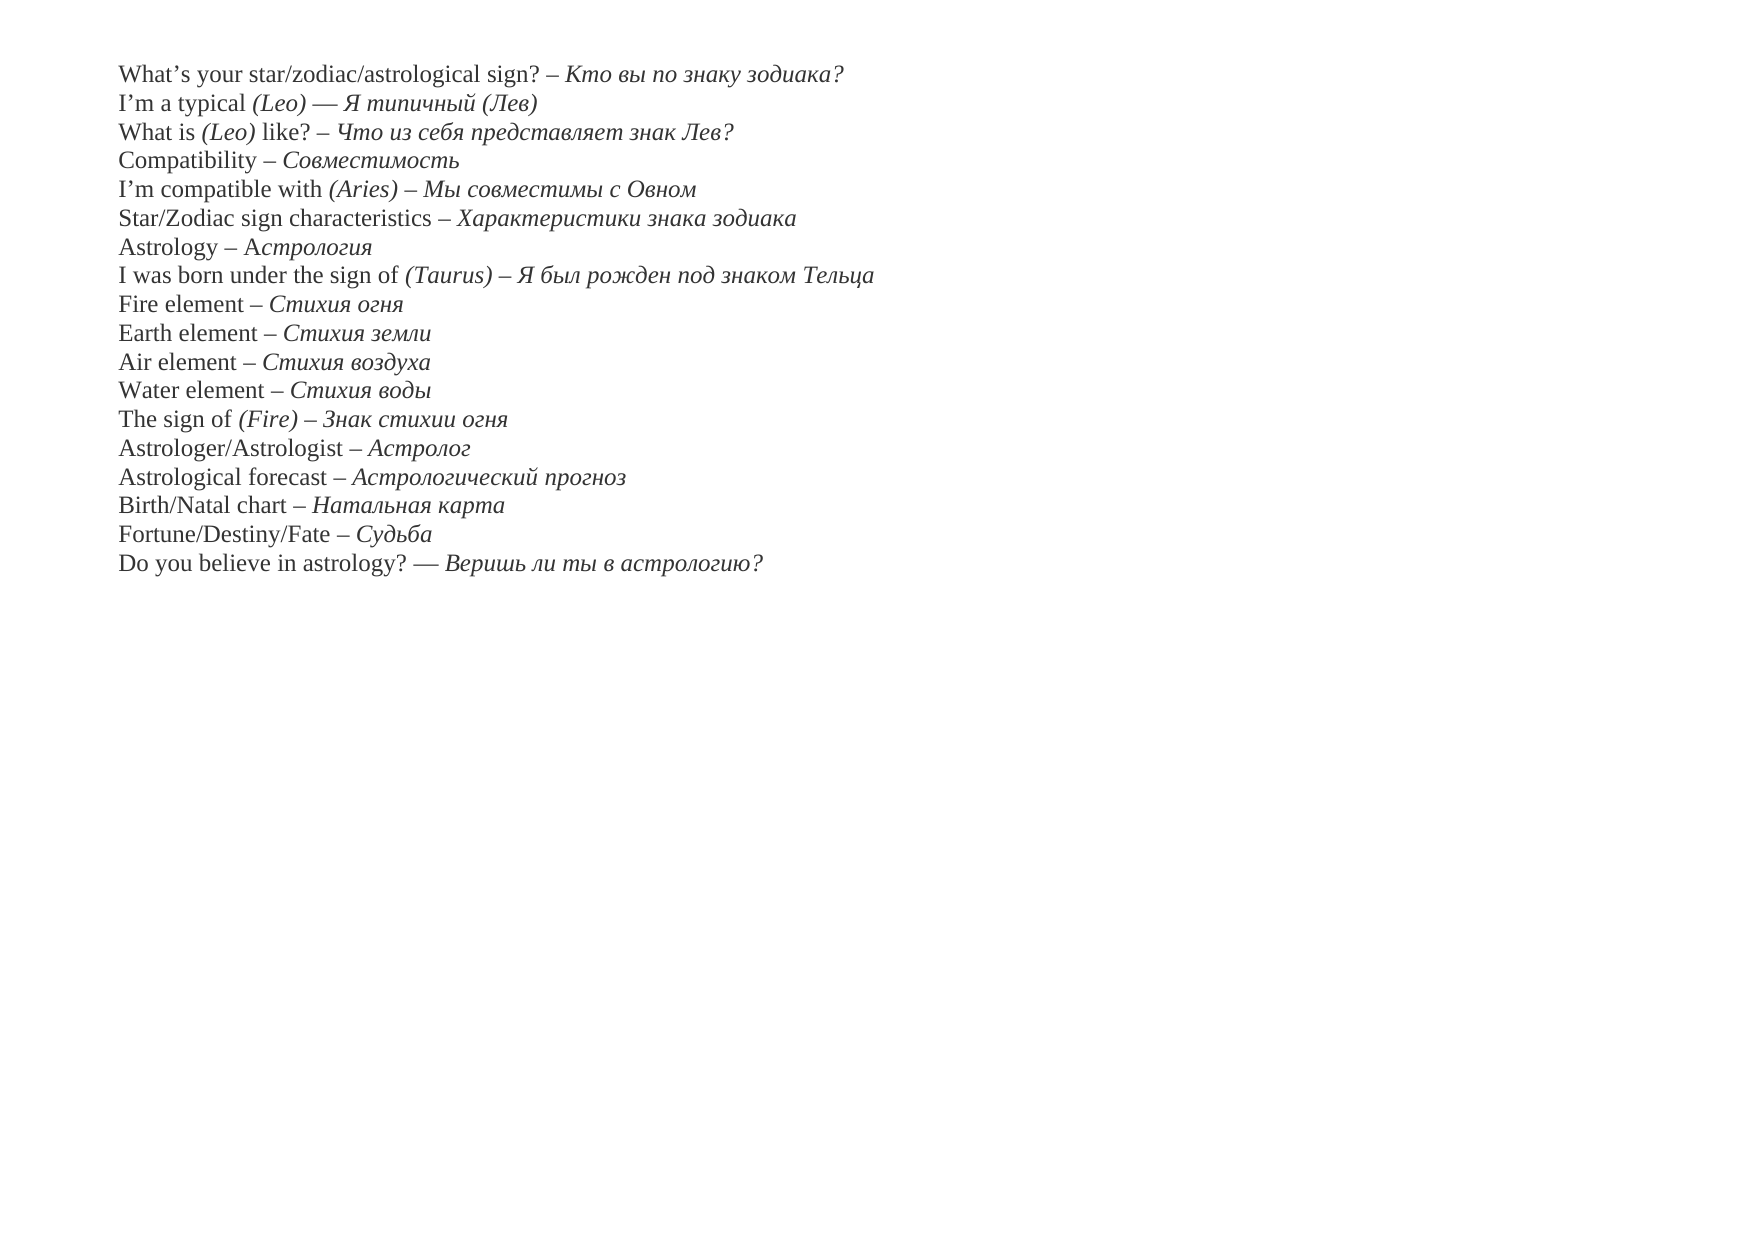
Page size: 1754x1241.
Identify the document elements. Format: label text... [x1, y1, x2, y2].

text I’m a typical (Leo) — Я типичный (Лев) [118, 88, 1636, 117]
text I’m compatible with (Aries) – Мы совместимы с Овном [118, 174, 1636, 203]
text Birth/Natal chart – Натальная карта [118, 490, 1636, 519]
text Fire element – Стихия огня [118, 289, 1636, 318]
text What is (Leo) like? – Что из себя представляет знак Лев? [118, 117, 1636, 145]
text Air element – Стихия воздуха [118, 347, 1636, 375]
text Fortune/Destiny/Fate – Судьба [118, 519, 1636, 548]
text Compatibility – Совместимость [118, 145, 1636, 174]
text The sign of (Fire) – Знак стихии огня [118, 404, 1636, 433]
text Water element – Стихия воды [118, 375, 1636, 404]
text Astrological forecast – Астрологический прогноз [118, 462, 1636, 490]
text Astrologer/Astrologist – Астролог [118, 433, 1636, 462]
text I was born under the sign of (Taurus) – Я был рожден под знаком Тельца [118, 260, 1636, 289]
text Astrology – Астрология [118, 232, 1636, 260]
text Earth element – Стихия земли [118, 318, 1636, 347]
text What’s your star/zodiac/astrological sign? – Кто вы по знаку зодиака? [118, 59, 1636, 88]
text Star/Zodiac sign characteristics – Характеристики знака зодиака [118, 203, 1636, 232]
text Do you believe in astrology? — Веришь ли ты в астрологию? [118, 548, 1636, 577]
